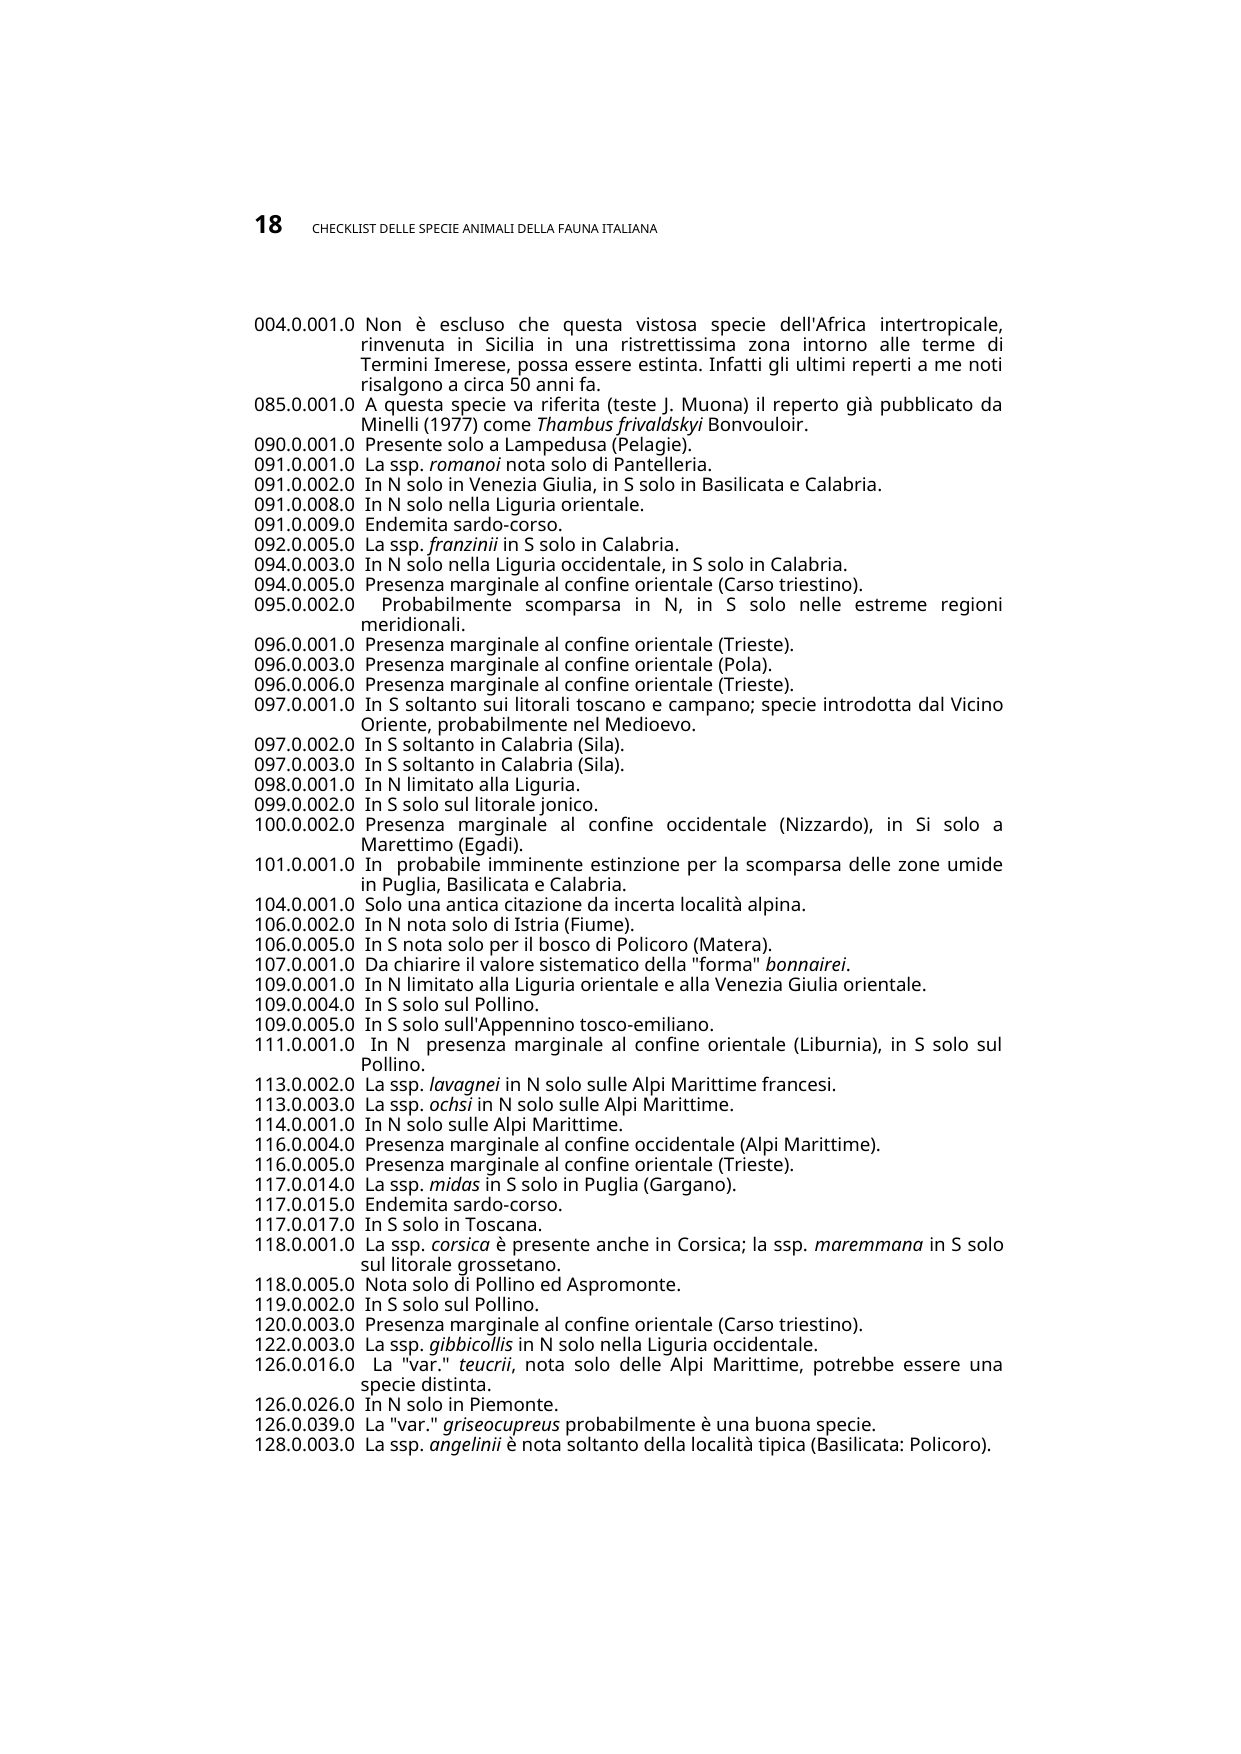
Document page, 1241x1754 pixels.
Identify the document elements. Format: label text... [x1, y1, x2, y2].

text 118.0.005.0 Nota solo di Pollino ed Aspromonte. [254, 1275, 1004, 1295]
text 116.0.004.0 Presenza marginale al confine occidentale (Alpi Marittime). [254, 1135, 1004, 1155]
text 091.0.001.0 La ssp. romanoi nota solo di Pantelleria. [254, 455, 1004, 475]
text 126.0.039.0 La "var." griseocupreus probabilmente è una buona specie. [254, 1415, 1004, 1435]
text 113.0.002.0 La ssp. lavagnei in N solo sulle Alpi Marittime francesi. [254, 1075, 1004, 1095]
text 120.0.003.0 Presenza marginale al confine orientale (Carso triestino). [254, 1315, 1004, 1335]
text 097.0.002.0 In S soltanto in Calabria (Sila). [254, 735, 1004, 755]
text 104.0.001.0 Solo una antica citazione da incerta località alpina. [254, 895, 1004, 915]
text 117.0.015.0 Endemita sardo-corso. [254, 1195, 1004, 1215]
text 107.0.001.0 Da chiarire il valore sistematico della "forma" bonnairei. [254, 955, 1004, 975]
text 094.0.003.0 In N solo nella Liguria occidentale, in S solo in Calabria. [254, 555, 1004, 575]
text 096.0.001.0 Presenza marginale al confine orientale (Trieste). [254, 635, 1004, 655]
text 119.0.002.0 In S solo sul Pollino. [254, 1295, 1004, 1315]
text 122.0.003.0 La ssp. gibbicollis in N solo nella Liguria occidentale. [254, 1335, 1004, 1355]
text 128.0.003.0 La ssp. angelinii è nota soltanto della località tipica (Basilicata: Policoro). [254, 1435, 1004, 1455]
text 111.0.001.0 In N presenza marginale al confine orientale (Liburnia), in S solo sul Pollino. [254, 1035, 1004, 1075]
text 095.0.002.0 Probabilmente scomparsa in N, in S solo nelle estreme regioni meridionali. [254, 595, 1004, 635]
text 097.0.003.0 In S soltanto in Calabria (Sila). [254, 755, 1004, 775]
text 098.0.001.0 In N limitato alla Liguria. [254, 775, 1004, 795]
text 117.0.017.0 In S solo in Toscana. [254, 1215, 1004, 1235]
text 094.0.005.0 Presenza marginale al confine orientale (Carso triestino). [254, 575, 1004, 595]
text 091.0.009.0 Endemita sardo-corso. [254, 515, 1004, 535]
text 097.0.001.0 In S soltanto sui litorali toscano e campano; specie introdotta dal Vicino Oriente, probabilmente nel Medioevo. [254, 695, 1004, 735]
text 099.0.002.0 In S solo sul litorale jonico. [254, 795, 1004, 815]
text 091.0.002.0 In N solo in Venezia Giulia, in S solo in Basilicata e Calabria. [254, 475, 1004, 495]
text 096.0.006.0 Presenza marginale al confine orientale (Trieste). [254, 675, 1004, 695]
text 109.0.001.0 In N limitato alla Liguria orientale e alla Venezia Giulia orientale. [254, 975, 1004, 995]
text 113.0.003.0 La ssp. ochsi in N solo sulle Alpi Marittime. [254, 1095, 1004, 1115]
text 116.0.005.0 Presenza marginale al confine orientale (Trieste). [254, 1155, 1004, 1175]
text 106.0.005.0 In S nota solo per il bosco di Policoro (Matera). [254, 935, 1004, 955]
text 092.0.005.0 La ssp. franzinii in S solo in Calabria. [254, 535, 1004, 555]
text 090.0.001.0 Presente solo a Lampedusa (Pelagie). [254, 435, 1004, 455]
text 117.0.014.0 La ssp. midas in S solo in Puglia (Gargano). [254, 1175, 1004, 1195]
text 126.0.016.0 La "var." teucrii, nota solo delle Alpi Marittime, potrebbe essere una specie distinta. [254, 1355, 1004, 1395]
text 091.0.008.0 In N solo nella Liguria orientale. [254, 495, 1004, 515]
text 109.0.005.0 In S solo sull'Appennino tosco-emiliano. [254, 1015, 1004, 1035]
text 118.0.001.0 La ssp. corsica è presente anche in Corsica; la ssp. maremmana in S solo sul litorale grossetano. [254, 1235, 1004, 1275]
text 126.0.026.0 In N solo in Piemonte. [254, 1395, 1004, 1415]
text 100.0.002.0 Presenza marginale al confine occidentale (Nizzardo), in Si solo a Marettimo (Egadi). [254, 815, 1004, 855]
text 101.0.001.0 In probabile imminente estinzione per la scomparsa delle zone umide in Puglia, Basilicata e Calabria. [254, 855, 1004, 895]
text 106.0.002.0 In N nota solo di Istria (Fiume). [254, 915, 1004, 935]
text 109.0.004.0 In S solo sul Pollino. [254, 995, 1004, 1015]
text 096.0.003.0 Presenza marginale al confine orientale (Pola). [254, 655, 1004, 675]
text 004.0.001.0 Non è escluso che questa vistosa specie dell'Africa intertropicale, rinvenuta in Sicilia in una ristrettissima zona intorno alle terme di Termini Imerese, possa essere estinta. Infatti gli ultimi reperti a me noti risalgono a circa 50 anni fa. [254, 315, 1004, 395]
text 085.0.001.0 A questa specie va riferita (teste J. Muona) il reperto già pubblicato da Minelli (1977) come Thambus frivaldskyi Bonvouloir. [254, 395, 1004, 435]
text 114.0.001.0 In N solo sulle Alpi Marittime. [254, 1115, 1004, 1135]
